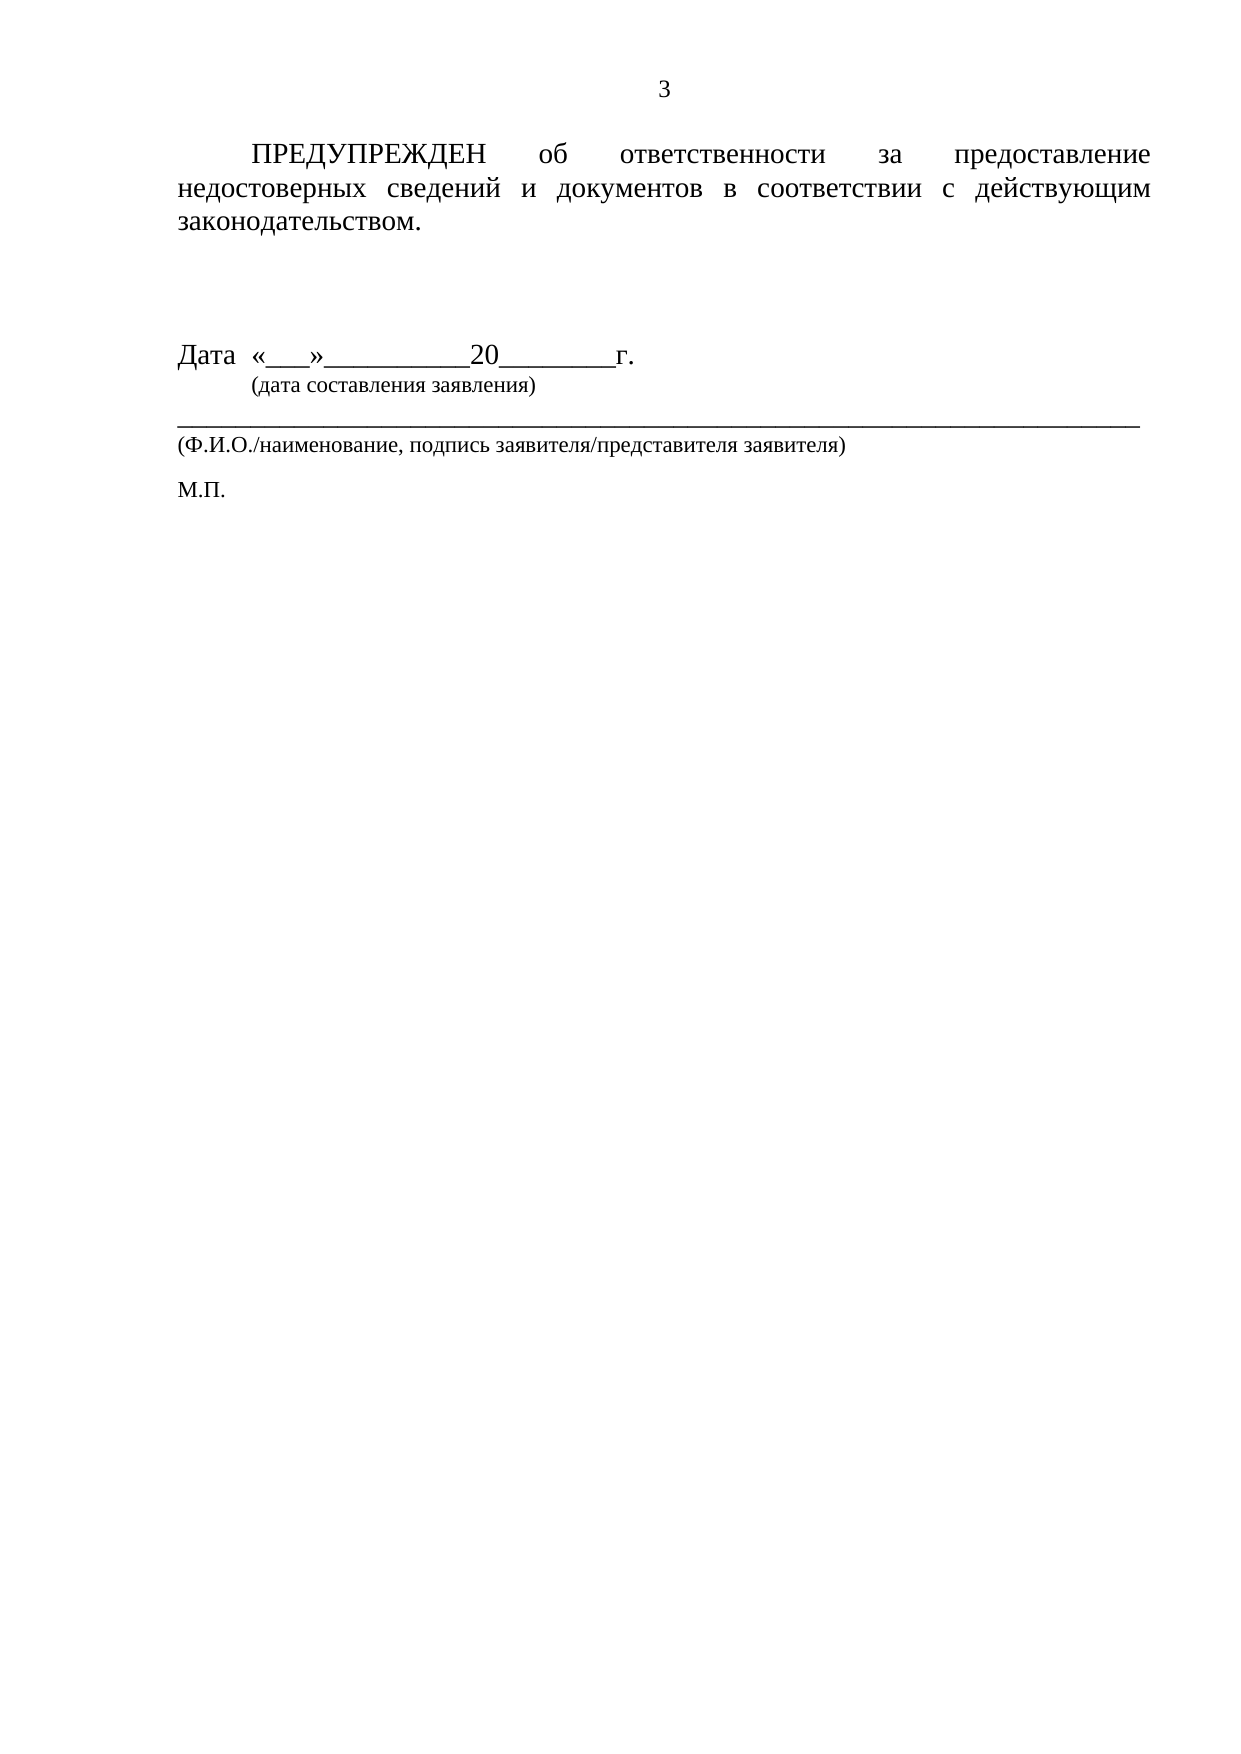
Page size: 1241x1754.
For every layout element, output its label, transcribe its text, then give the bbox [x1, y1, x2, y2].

text __________________________________________________________________ [177, 397, 1152, 431]
text ПРЕДУПРЕЖДЕН об ответственности за предоставление недостоверных сведений и документов в соответствии с действующим законодательством. [177, 136, 1152, 237]
text Дата «___»__________20________г. [177, 337, 1152, 371]
text М.П. [177, 476, 1152, 503]
text (дата составления заявления) [177, 371, 1152, 397]
text (Ф.И.О./наименование, подпись заявителя/представителя заявителя) [177, 431, 1152, 457]
